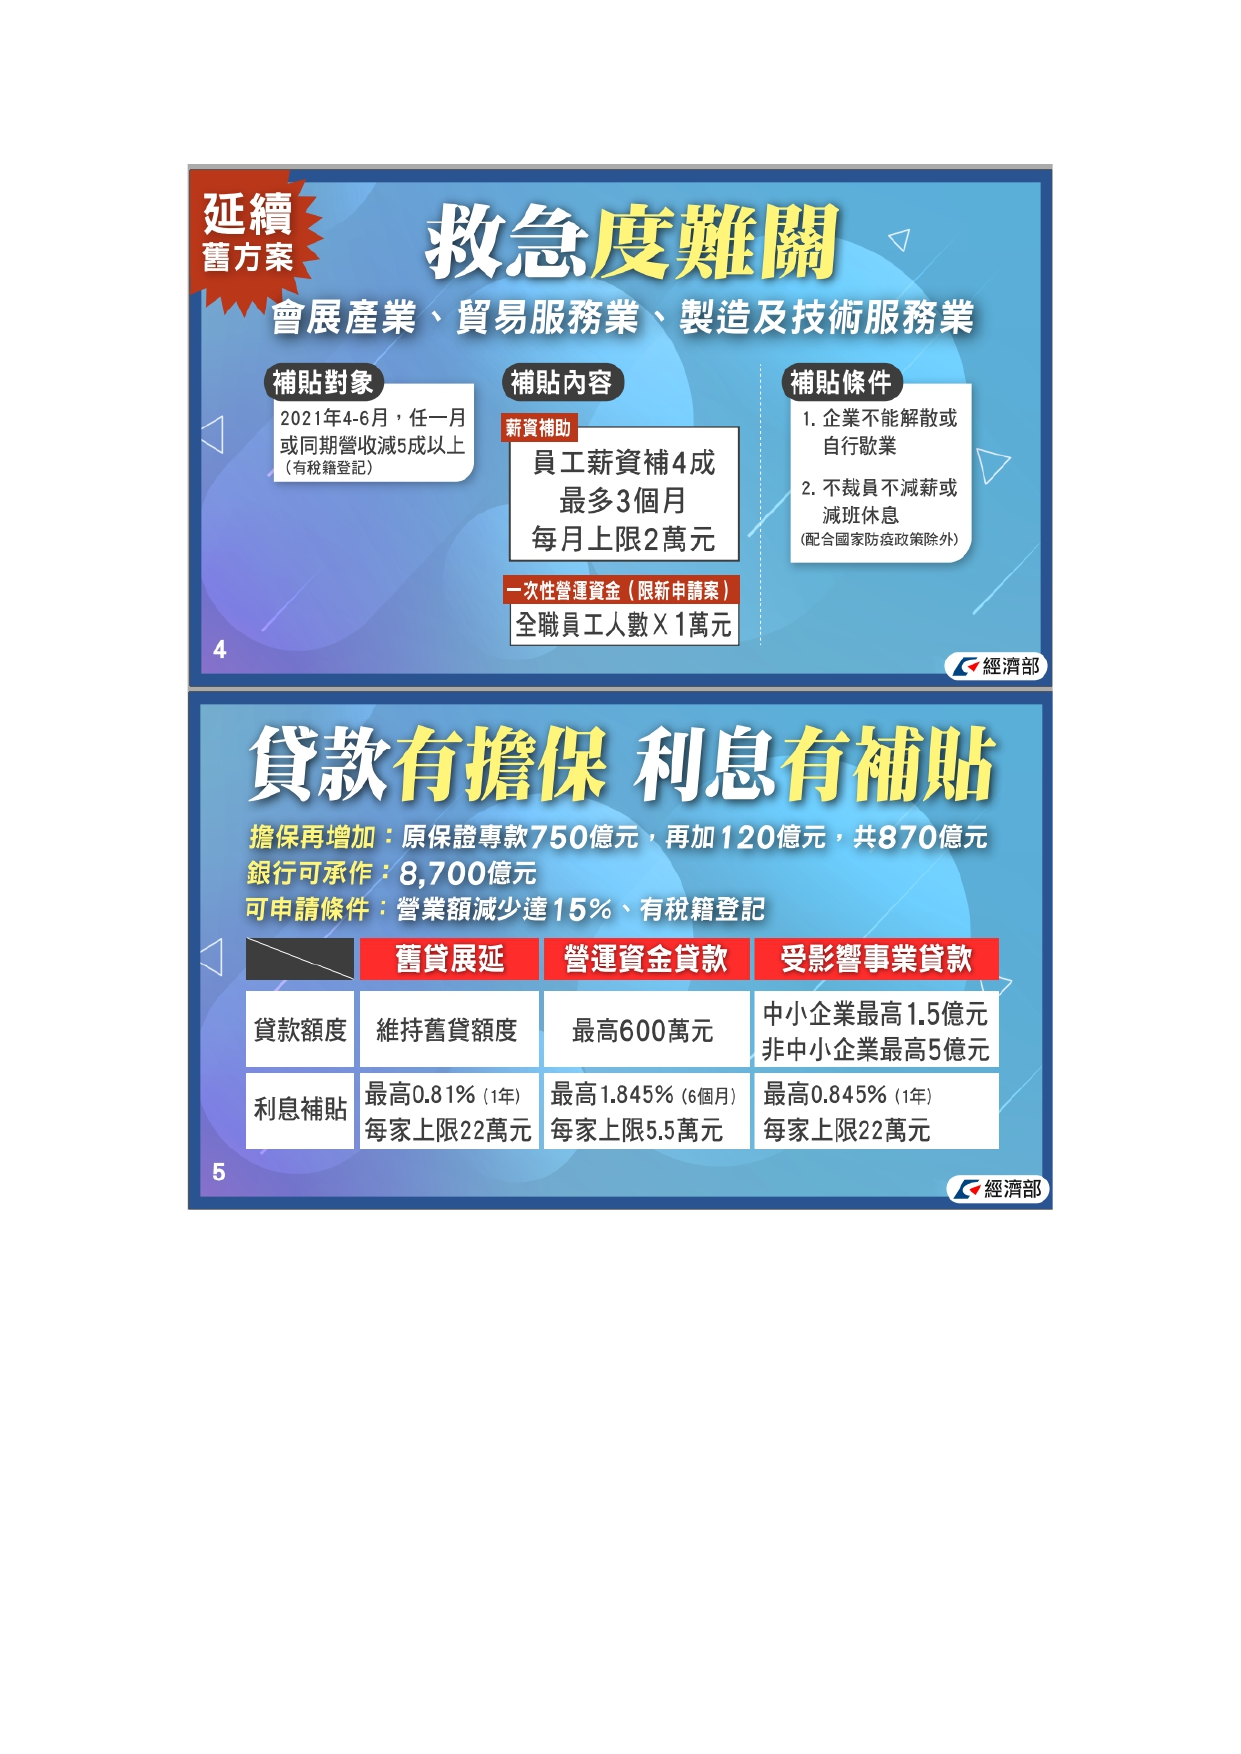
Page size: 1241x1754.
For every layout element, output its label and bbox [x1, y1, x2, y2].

picture [187, 164, 1053, 1210]
